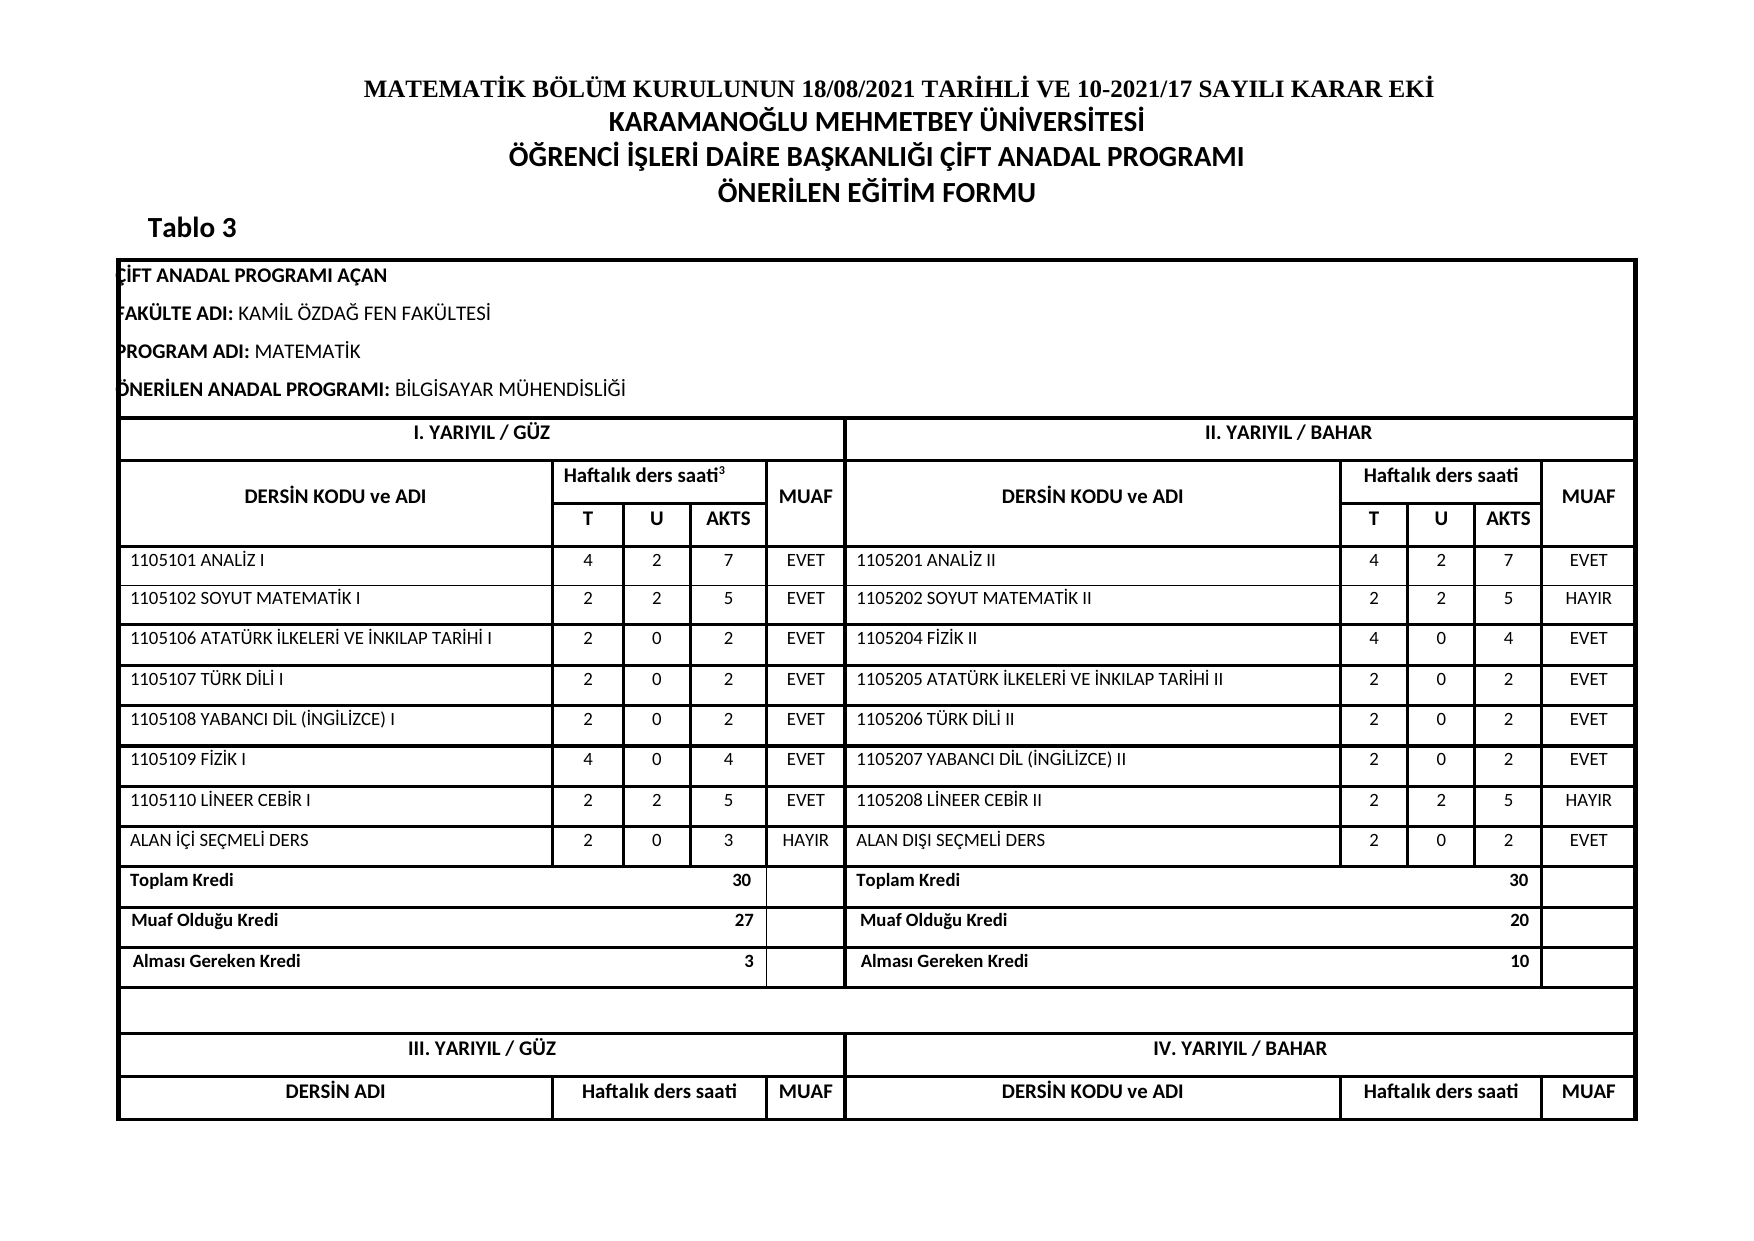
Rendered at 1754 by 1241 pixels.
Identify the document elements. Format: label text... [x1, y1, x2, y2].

table_cell II. YARIYIL / BAHAR [847, 420, 1633, 459]
table_cell 4 [1342, 548, 1406, 585]
table_cell 4 [554, 548, 622, 585]
table_cell Muaf Olduğu Kredi 20 [847, 909, 1540, 946]
table_cell Toplam Kredi 30 [121, 868, 766, 906]
table_cell T [1342, 505, 1406, 545]
table_cell EVET [768, 586, 843, 623]
table_cell EVET [768, 788, 843, 825]
table_cell [767, 909, 843, 946]
table_cell DERSİN KODU ve ADI [121, 462, 551, 545]
table_cell 1105201 ANALİZ II [847, 548, 1339, 585]
table_cell EVET [768, 548, 843, 585]
table_cell III. YARIYIL / GÜZ [121, 1035, 843, 1075]
table_cell 2 [554, 626, 622, 664]
table_cell 2 [625, 788, 689, 825]
table_cell 2 [1409, 788, 1473, 825]
table_cell EVET [768, 626, 843, 664]
table_cell 0 [1409, 828, 1473, 865]
table_cell 0 [625, 707, 689, 744]
table_cell DERSİN KODU ve ADI [847, 462, 1339, 545]
table_cell 2 [692, 667, 765, 704]
table_cell 0 [1409, 667, 1473, 704]
table_cell Haftalık ders saati [554, 1078, 765, 1118]
table_cell HAYIR [1543, 788, 1633, 825]
table_cell HAYIR [1543, 586, 1633, 623]
table_cell 1105102 SOYUT MATEMATİK I [121, 586, 551, 623]
table_cell 5 [1476, 788, 1540, 825]
table_cell DERSİN ADI [121, 1078, 551, 1118]
table_cell Muaf Olduğu Kredi 27 [121, 909, 766, 946]
table_cell 2 [692, 626, 765, 664]
table_cell 2 [554, 788, 622, 825]
table_cell EVET [768, 707, 843, 744]
table_cell 2 [554, 586, 622, 623]
text ÖNERİLEN EĞİTİM FORMU [148, 174, 1606, 209]
table_cell 0 [1409, 707, 1473, 744]
table_cell 1105207 YABANCI DİL (İNGİLİZCE) II [847, 748, 1339, 784]
table_cell U [625, 505, 689, 545]
table_cell 0 [625, 828, 689, 865]
table_cell DERSİN KODU ve ADI [847, 1078, 1339, 1118]
table_cell MUAF [1543, 1078, 1633, 1118]
table_cell 1105206 TÜRK DİLİ II [847, 707, 1339, 744]
table_cell 2 [1342, 788, 1406, 825]
table_cell 0 [625, 748, 689, 784]
table_cell I. YARIYIL / GÜZ [121, 420, 843, 459]
table_cell EVET [1543, 707, 1633, 744]
table_cell EVET [1543, 548, 1633, 585]
table_cell T [554, 505, 622, 545]
table_cell 4 [1476, 626, 1540, 664]
table_cell 2 [692, 707, 765, 744]
table_cell 1105106 ATATÜRK İLKELERİ VE İNKILAP TARİHİ I [121, 626, 551, 664]
table_cell EVET [1543, 828, 1633, 865]
table_cell 2 [1409, 586, 1473, 623]
table_cell 1105110 LİNEER CEBİR I [121, 788, 551, 825]
table_cell 1105208 LİNEER CEBİR II [847, 788, 1339, 825]
table_cell [767, 949, 843, 986]
text ÖĞRENCİ İŞLERİ DAİRE BAŞKANLIĞI ÇİFT ANADAL PROGRAMI [148, 138, 1606, 174]
table_cell IV. YARIYIL / BAHAR [847, 1035, 1633, 1075]
table_cell EVET [1543, 667, 1633, 704]
table_cell 1105107 TÜRK DİLİ I [121, 667, 551, 704]
table_cell 0 [625, 626, 689, 664]
text KARAMANOĞLU MEHMETBEY ÜNİVERSİTESİ [148, 103, 1606, 138]
table_cell HAYIR [768, 828, 843, 865]
table_cell 2 [1409, 548, 1473, 585]
table_cell 5 [1476, 586, 1540, 623]
table_cell 5 [692, 586, 765, 623]
table_cell MUAF [1543, 462, 1633, 545]
table_cell Alması Gereken Kredi 10 [847, 949, 1540, 986]
table_cell U [1409, 505, 1473, 545]
table_cell 0 [625, 667, 689, 704]
table_cell 2 [625, 548, 689, 585]
table_cell 2 [625, 586, 689, 623]
table_cell 2 [554, 707, 622, 744]
table_cell AKTS [1476, 505, 1540, 545]
table_cell 0 [1409, 748, 1473, 784]
table_cell 7 [1476, 548, 1540, 585]
table_cell 3 [692, 828, 765, 865]
table_cell 2 [554, 828, 622, 865]
table_cell MUAF [768, 462, 843, 545]
table_cell 1105101 ANALİZ I [121, 548, 551, 585]
table_cell 1105202 SOYUT MATEMATİK II [847, 586, 1339, 623]
table_cell 1105109 FİZİK I [121, 748, 551, 784]
table_cell EVET [1543, 626, 1633, 664]
table_cell [121, 989, 1633, 1032]
table_cell EVET [768, 748, 843, 784]
text Tablo 3 [148, 209, 1606, 245]
table_cell ALAN DIŞI SEÇMELİ DERS [847, 828, 1339, 865]
table_cell [1543, 949, 1633, 986]
table_cell 2 [1342, 586, 1406, 623]
table_cell Haftalık ders saati3 [554, 462, 765, 502]
table_cell 2 [554, 667, 622, 704]
table_header ÇİFT ANADAL PROGRAMI AÇAN FAKÜLTE ADI: KAMİL ÖZDAĞ FEN FAKÜLTESİ PROGRAM ADI: MATEMATİK ÖNERİLEN ANADAL PROGRAMI: BİLGİSAYAR MÜHENDİSLİĞİ [121, 262, 1633, 416]
table_cell MUAF [768, 1078, 843, 1118]
table_cell 5 [692, 788, 765, 825]
table_cell Haftalık ders saati [1342, 1078, 1540, 1118]
table_cell Alması Gereken Kredi 3 [121, 949, 766, 986]
table_cell 4 [692, 748, 765, 784]
table_cell 7 [692, 548, 765, 585]
table_cell 2 [1342, 828, 1406, 865]
table_cell 2 [1342, 707, 1406, 744]
table_cell 2 [1342, 667, 1406, 704]
table_cell ALAN İÇİ SEÇMELİ DERS [121, 828, 551, 865]
table_cell 0 [1409, 626, 1473, 664]
table_cell 4 [554, 748, 622, 784]
table_cell 2 [1476, 667, 1540, 704]
table_cell 2 [1476, 707, 1540, 744]
table_cell 1105205 ATATÜRK İLKELERİ VE İNKILAP TARİHİ II [847, 667, 1339, 704]
table_cell 1105108 YABANCI DİL (İNGİLİZCE) I [121, 707, 551, 744]
table_cell Toplam Kredi 30 [847, 868, 1540, 906]
table_cell 2 [1476, 748, 1540, 784]
table_cell AKTS [692, 505, 765, 545]
table_cell 4 [1342, 626, 1406, 664]
table_cell EVET [1543, 748, 1633, 784]
table_cell [767, 868, 843, 906]
table_cell EVET [768, 667, 843, 704]
table_cell 2 [1476, 828, 1540, 865]
table_cell 1105204 FİZİK II [847, 626, 1339, 664]
table_cell [1543, 909, 1633, 946]
table_cell [1543, 868, 1633, 906]
table_cell Haftalık ders saati [1342, 462, 1540, 502]
table_cell 2 [1342, 748, 1406, 784]
